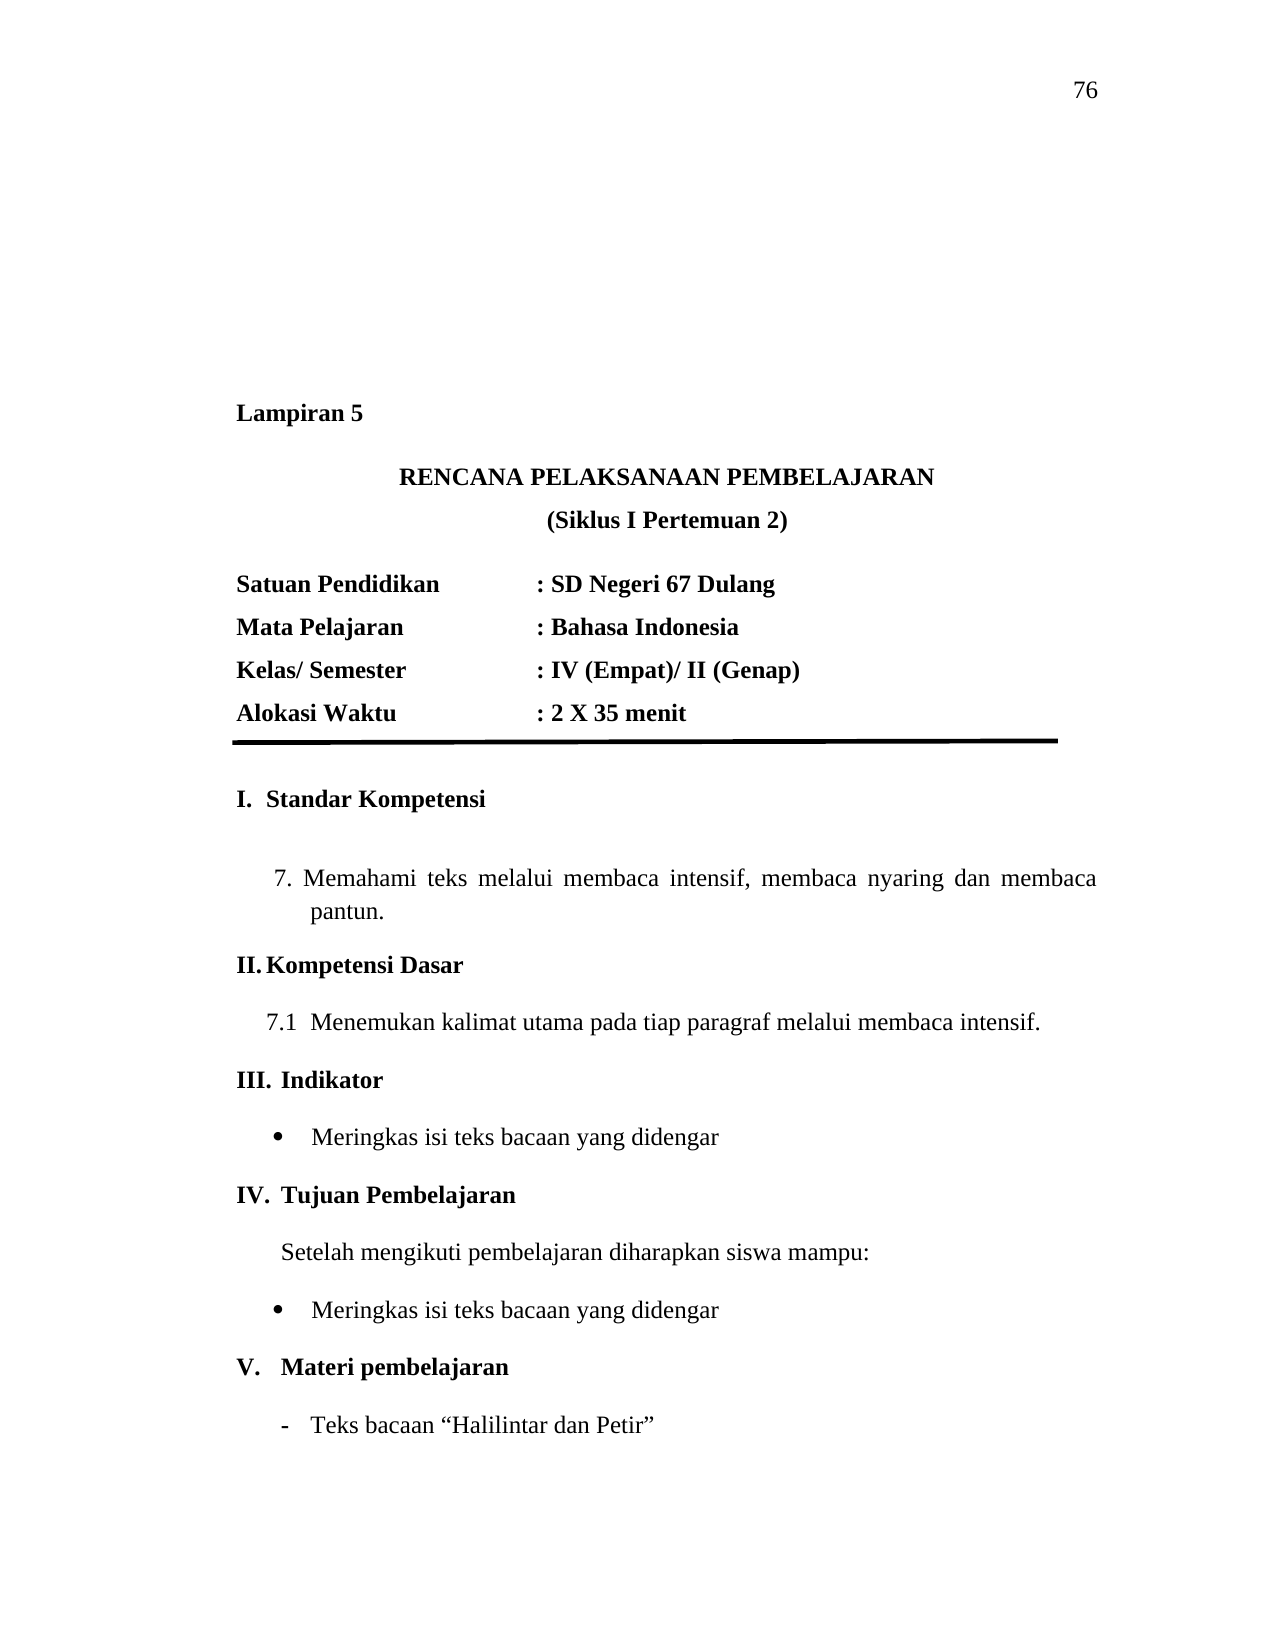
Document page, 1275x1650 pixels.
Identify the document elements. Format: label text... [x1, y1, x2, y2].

list Teks bacaan “Halilintar dan Petir” [281, 1410, 1098, 1438]
list Materi pembelajaran [236, 1352, 1098, 1381]
text 7. Memahami teks melalui membaca intensif, membaca nyaring dan membaca pantun. [274, 863, 1098, 924]
text RENCANA PELAKSANAAN PEMBELAJARAN (Siklus I Pertemuan 2) [236, 462, 1098, 534]
list Meringkas isi teks bacaan yang didengar [274, 1295, 1098, 1323]
list Meringkas isi teks bacaan yang didengar [274, 1122, 1098, 1151]
text Alokasi Waktu : 2 X 35 menit [236, 698, 1098, 727]
text Mata Pelajaran : Bahasa Indonesia [236, 612, 1098, 641]
list Setelah mengikuti pembelajaran diharapkan siswa mampu: [281, 1237, 1098, 1266]
text Satuan Pendidikan : SD Negeri 67 Dulang [236, 569, 1098, 598]
list Standar Kompetensi [236, 784, 1098, 813]
list Kompetensi Dasar [236, 950, 1098, 978]
list Menemukan kalimat utama pada tiap paragraf melalui membaca intensif. [266, 1007, 1098, 1036]
list Indikator [236, 1065, 1098, 1093]
text Lampiran 5 [236, 398, 1098, 427]
list Tujuan Pembelajaran [236, 1180, 1098, 1208]
text Kelas/ Semester : IV (Empat)/ II (Genap) [236, 655, 1098, 684]
